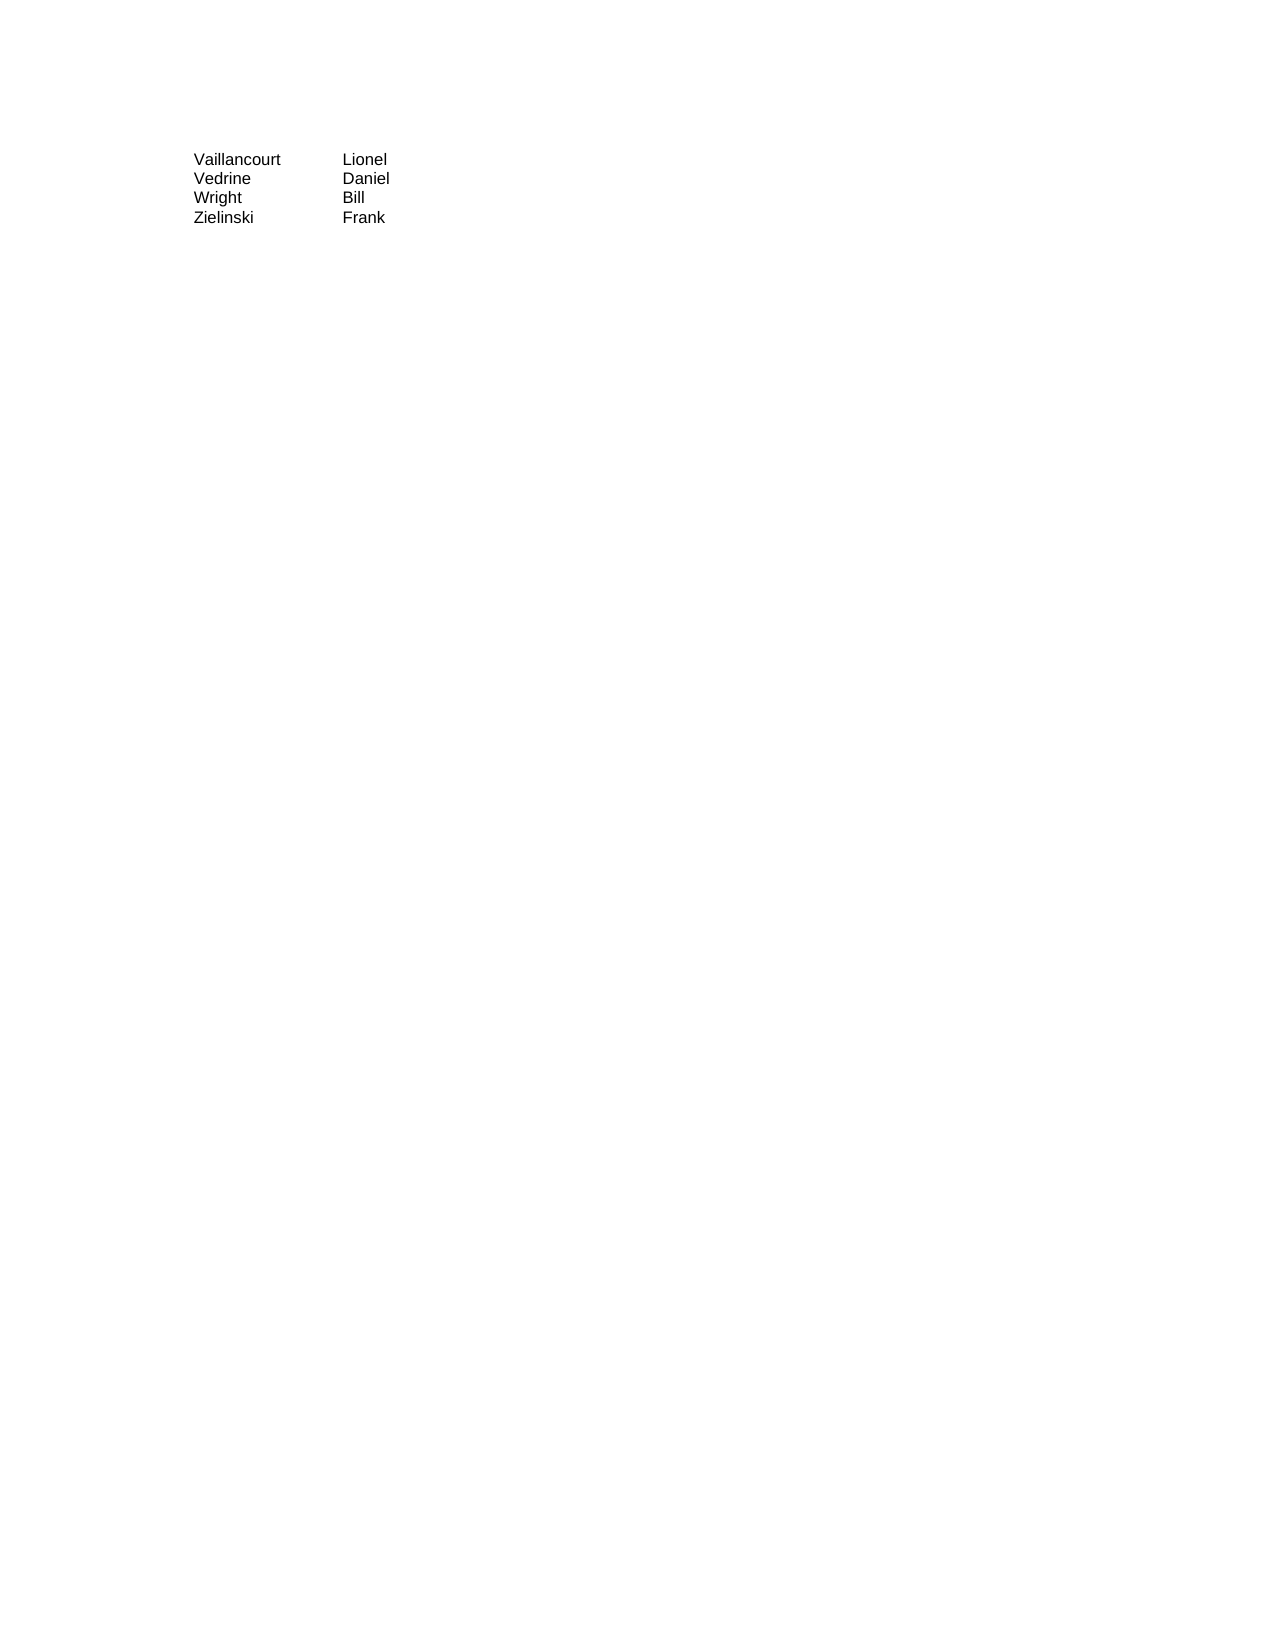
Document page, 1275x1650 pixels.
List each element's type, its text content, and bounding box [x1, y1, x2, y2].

text Wright Bill [193, 188, 1275, 207]
text Vedrine Daniel [193, 169, 1275, 188]
text Vaillancourt Lionel [193, 150, 1275, 169]
text Zielinski Frank [193, 207, 1275, 227]
